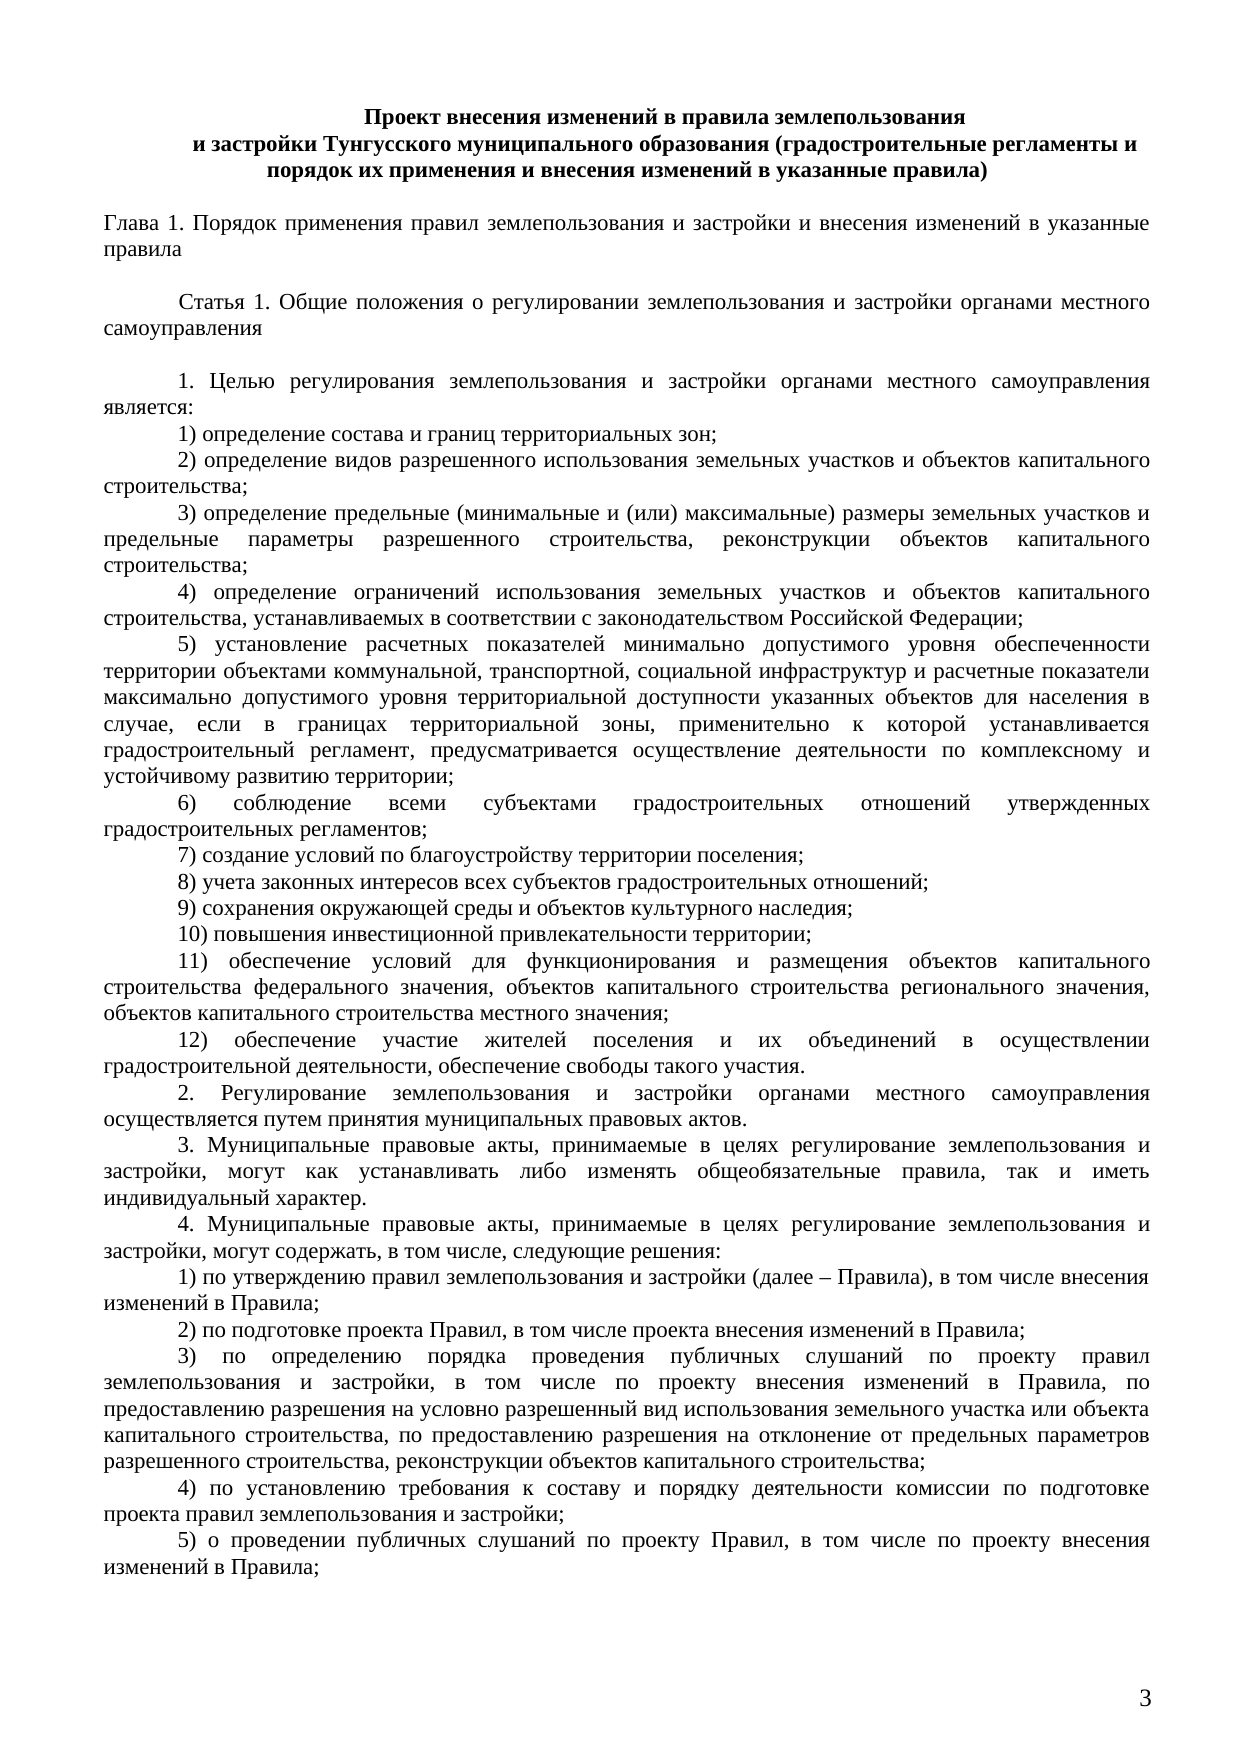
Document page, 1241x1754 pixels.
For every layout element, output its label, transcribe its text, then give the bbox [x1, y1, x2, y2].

text 4) определение ограничений использования земельных участков и объектов капитального строительства, устанавливаемых в соответствии с законодательством Российской Федерации; [103, 578, 1152, 631]
text и застройки Тунгусского муниципального образования (градостроительные регламенты и порядок их применения и внесения изменений в указанные правила) [103, 130, 1152, 182]
text 3. Муниципальные правовые акты, принимаемые в целях регулирование землепользования и застройки, могут как устанавливать либо изменять общеобязательные правила, так и иметь индивидуальный характер. [103, 1131, 1152, 1210]
text 11) обеспечение условий для функционирования и размещения объектов капитального строительства федерального значения, объектов капитального строительства регионального значения, объектов капитального строительства местного значения; [103, 947, 1152, 1026]
text 2. Регулирование землепользования и застройки органами местного самоуправления осуществляется путем принятия муниципальных правовых актов. [103, 1078, 1152, 1131]
text 2) по подготовке проекта Правил, в том числе проекта внесения изменений в Правила; [103, 1316, 1152, 1342]
text 9) сохранения окружающей среды и объектов культурного наследия; [103, 894, 1152, 920]
text 4. Муниципальные правовые акты, принимаемые в целях регулирование землепользования и застройки, могут содержать, в том числе, следующие решения: [103, 1210, 1152, 1263]
text Глава 1. Порядок применения правил землепользования и застройки и внесения изменений в указанные правила [103, 209, 1152, 262]
text 1) определение состава и границ территориальных зон; [103, 420, 1152, 446]
text 12) обеспечение участие жителей поселения и их объединений в осуществлении градостроительной деятельности, обеспечение свободы такого участия. [103, 1026, 1152, 1078]
text 8) учета законных интересов всех субъектов градостроительных отношений; [103, 868, 1152, 894]
text 1) по утверждению правил землепользования и застройки (далее – Правила), в том числе внесения изменений в Правила; [103, 1263, 1152, 1316]
text 6) соблюдение всеми субъектами градостроительных отношений утвержденных градостроительных регламентов; [103, 789, 1152, 841]
text 5) установление расчетных показателей минимально допустимого уровня обеспеченности территории объектами коммунальной, транспортной, социальной инфраструктур и расчетные показатели максимально допустимого уровня территориальной доступности указанных объектов для населения в случае, если в границах территориальной зоны, применительно к которой устанавливается градостроительный регламент, предусматривается осуществление деятельности по комплексному и устойчивому развитию территории; [103, 631, 1152, 789]
text 1. Целью регулирования землепользования и застройки органами местного самоуправления является: [103, 367, 1152, 420]
text 3) определение предельные (минимальные и (или) максимальные) размеры земельных участков и предельные параметры разрешенного строительства, реконструкции объектов капитального строительства; [103, 499, 1152, 578]
text 7) создание условий по благоустройству территории поселения; [103, 841, 1152, 868]
text Проект внесения изменений в правила землепользования [103, 103, 1152, 130]
text 5) о проведении публичных слушаний по проекту Правил, в том числе по проекту внесения изменений в Правила; [103, 1527, 1152, 1579]
text 4) по установлению требования к составу и порядку деятельности комиссии по подготовке проекта правил землепользования и застройки; [103, 1474, 1152, 1527]
text 2) определение видов разрешенного использования земельных участков и объектов капитального строительства; [103, 446, 1152, 499]
text 3) по определению порядка проведения публичных слушаний по проекту правил землепользования и застройки, в том числе по проекту внесения изменений в Правила, по предоставлению разрешения на условно разрешенный вид использования земельного участка или объекта капитального строительства, по предоставлению разрешения на отклонение от предельных параметров разрешенного строительства, реконструкции объектов капитального строительства; [103, 1342, 1152, 1474]
subtitle Статья 1. Общие положения о регулировании землепользования и застройки органами местного самоуправления [103, 288, 1152, 341]
text 10) повышения инвестиционной привлекательности территории; [103, 920, 1152, 947]
